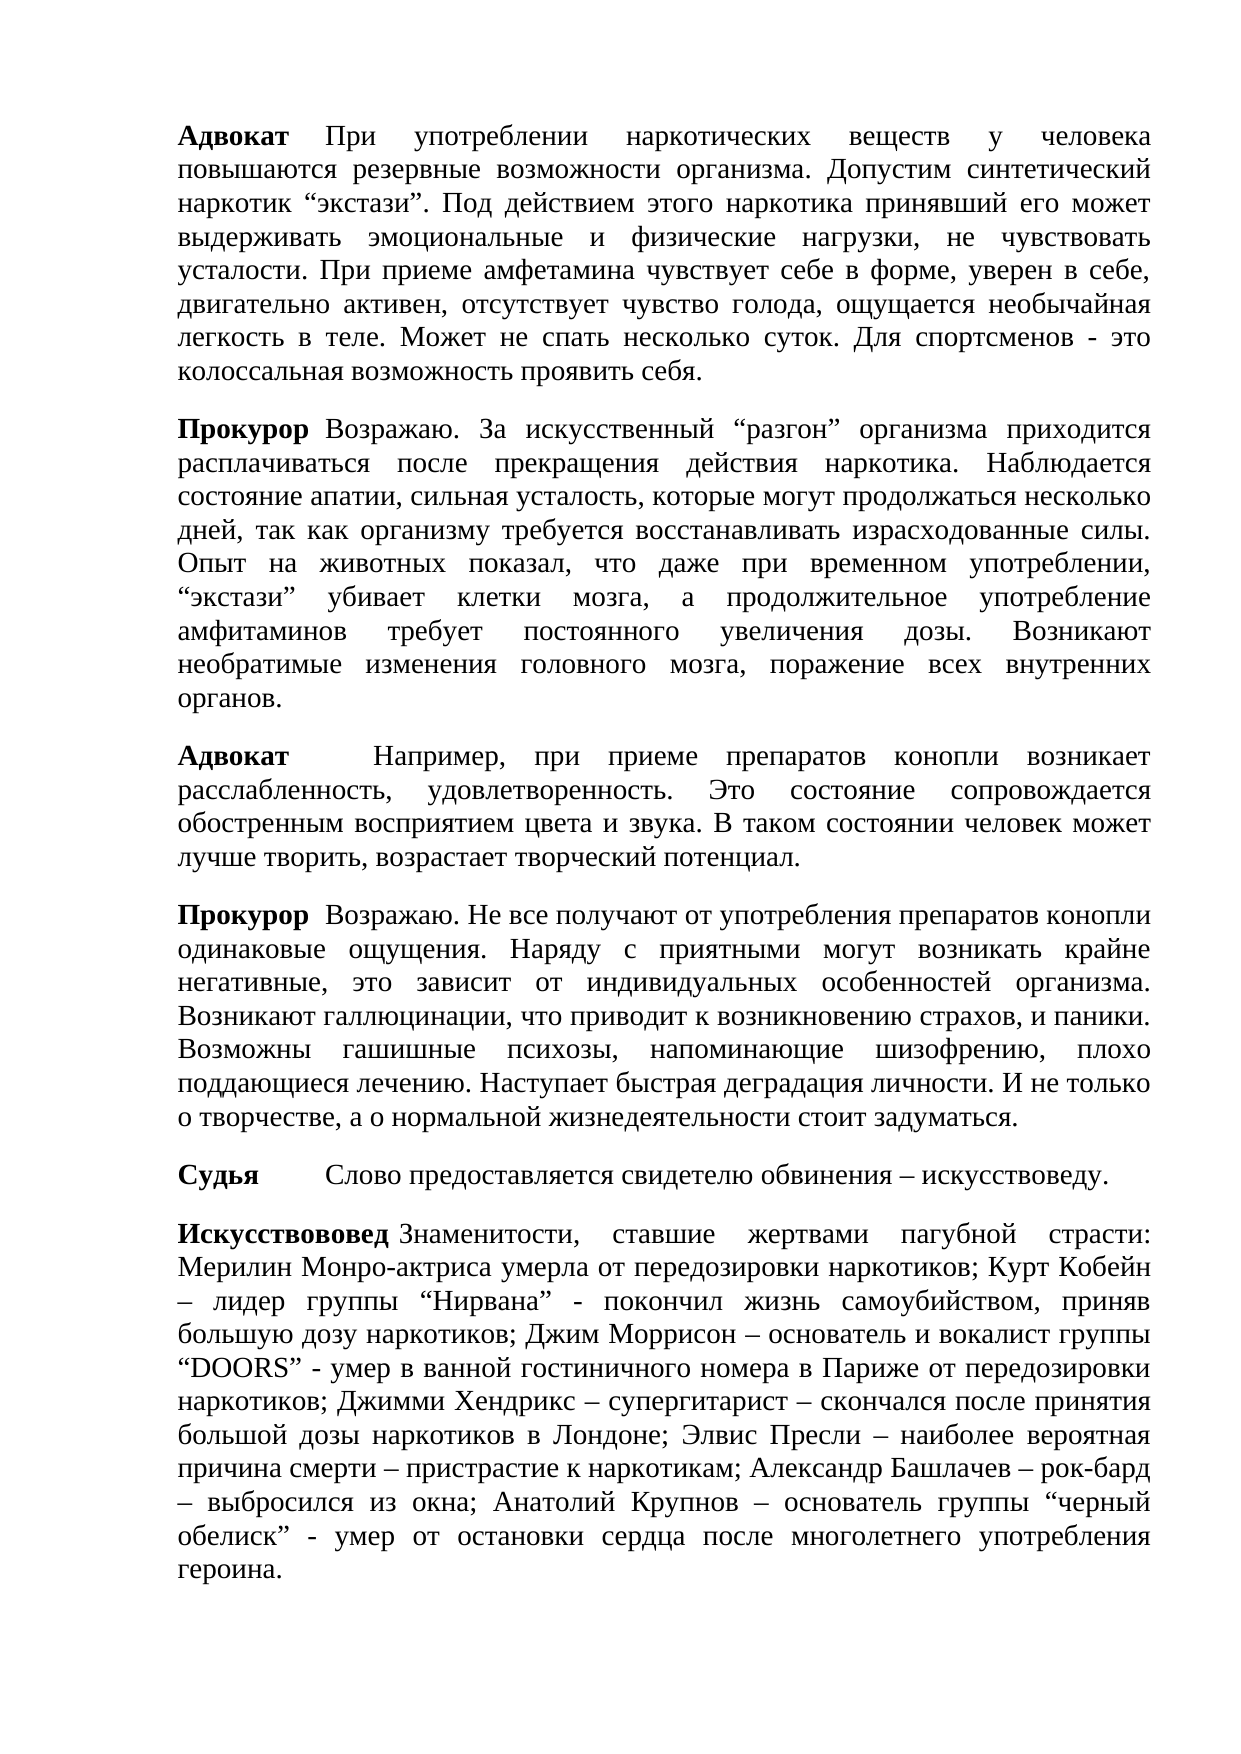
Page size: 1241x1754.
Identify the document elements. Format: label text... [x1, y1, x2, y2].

text Адвокат Например, при приеме препаратов конопли возникает расслабленность, удовлетворенность. Это состояние сопровождается обостренным восприятием цвета и звука. В таком состоянии человек может лучше творить, возрастает творческий потенциал. [177, 738, 1152, 872]
text Искусствововед Знаменитости, ставшие жертвами пагубной страсти: Мерилин Монро-актриса умерла от передозировки наркотиков; Курт Кобейн – лидер группы “Нирвана” - покончил жизнь самоубийством, приняв большую дозу наркотиков; Джим Моррисон – основатель и вокалист группы “DOORS” - умер в ванной гостиничного номера в Париже от передозировки наркотиков; Джимми Хендрикс – супергитарист – скончался после принятия большой дозы наркотиков в Лондоне; Элвис Пресли – наиболее вероятная причина смерти – пристрастие к наркотикам; Александр Башлачев – рок-бард – выбросился из окна; Анатолий Крупнов – основатель группы “черный обелиск” - умер от остановки сердца после многолетнего употребления героина. [177, 1216, 1152, 1585]
text Адвокат При употреблении наркотических веществ у человека повышаются резервные возможности организма. Допустим синтетический наркотик “экстази”. Под действием этого наркотика принявший его может выдерживать эмоциональные и физические нагрузки, не чувствовать усталости. При приеме амфетамина чувствует себе в форме, уверен в себе, двигательно активен, отсутствует чувство голода, ощущается необычайная легкость в теле. Может не спать несколько суток. Для спортсменов - это колоссальная возможность проявить себя. [177, 118, 1152, 386]
text Прокурор Возражаю. За искусственный “разгон” организма приходится расплачиваться после прекращения действия наркотика. Наблюдается состояние апатии, сильная усталость, которые могут продолжаться несколько дней, так как организму требуется восстанавливать израсходованные силы. Опыт на животных показал, что даже при временном употреблении, “экстази” убивает клетки мозга, а продолжительное употребление амфитаминов требует постоянного увеличения дозы. Возникают необратимые изменения головного мозга, поражение всех внутренних органов. [177, 411, 1152, 713]
text Прокурор Возражаю. Не все получают от употребления препаратов конопли одинаковые ощущения. Наряду с приятными могут возникать крайне негативные, это зависит от индивидуальных особенностей организма. Возникают галлюцинации, что приводит к возникновению страхов, и паники. Возможны гашишные психозы, напоминающие шизофрению, плохо поддающиеся лечению. Наступает быстрая деградация личности. И не только о творчестве, а о нормальной жизнедеятельности стоит задуматься. [177, 897, 1152, 1132]
text Судья Слово предоставляется свидетелю обвинения – искусствоведу. [177, 1157, 1152, 1191]
